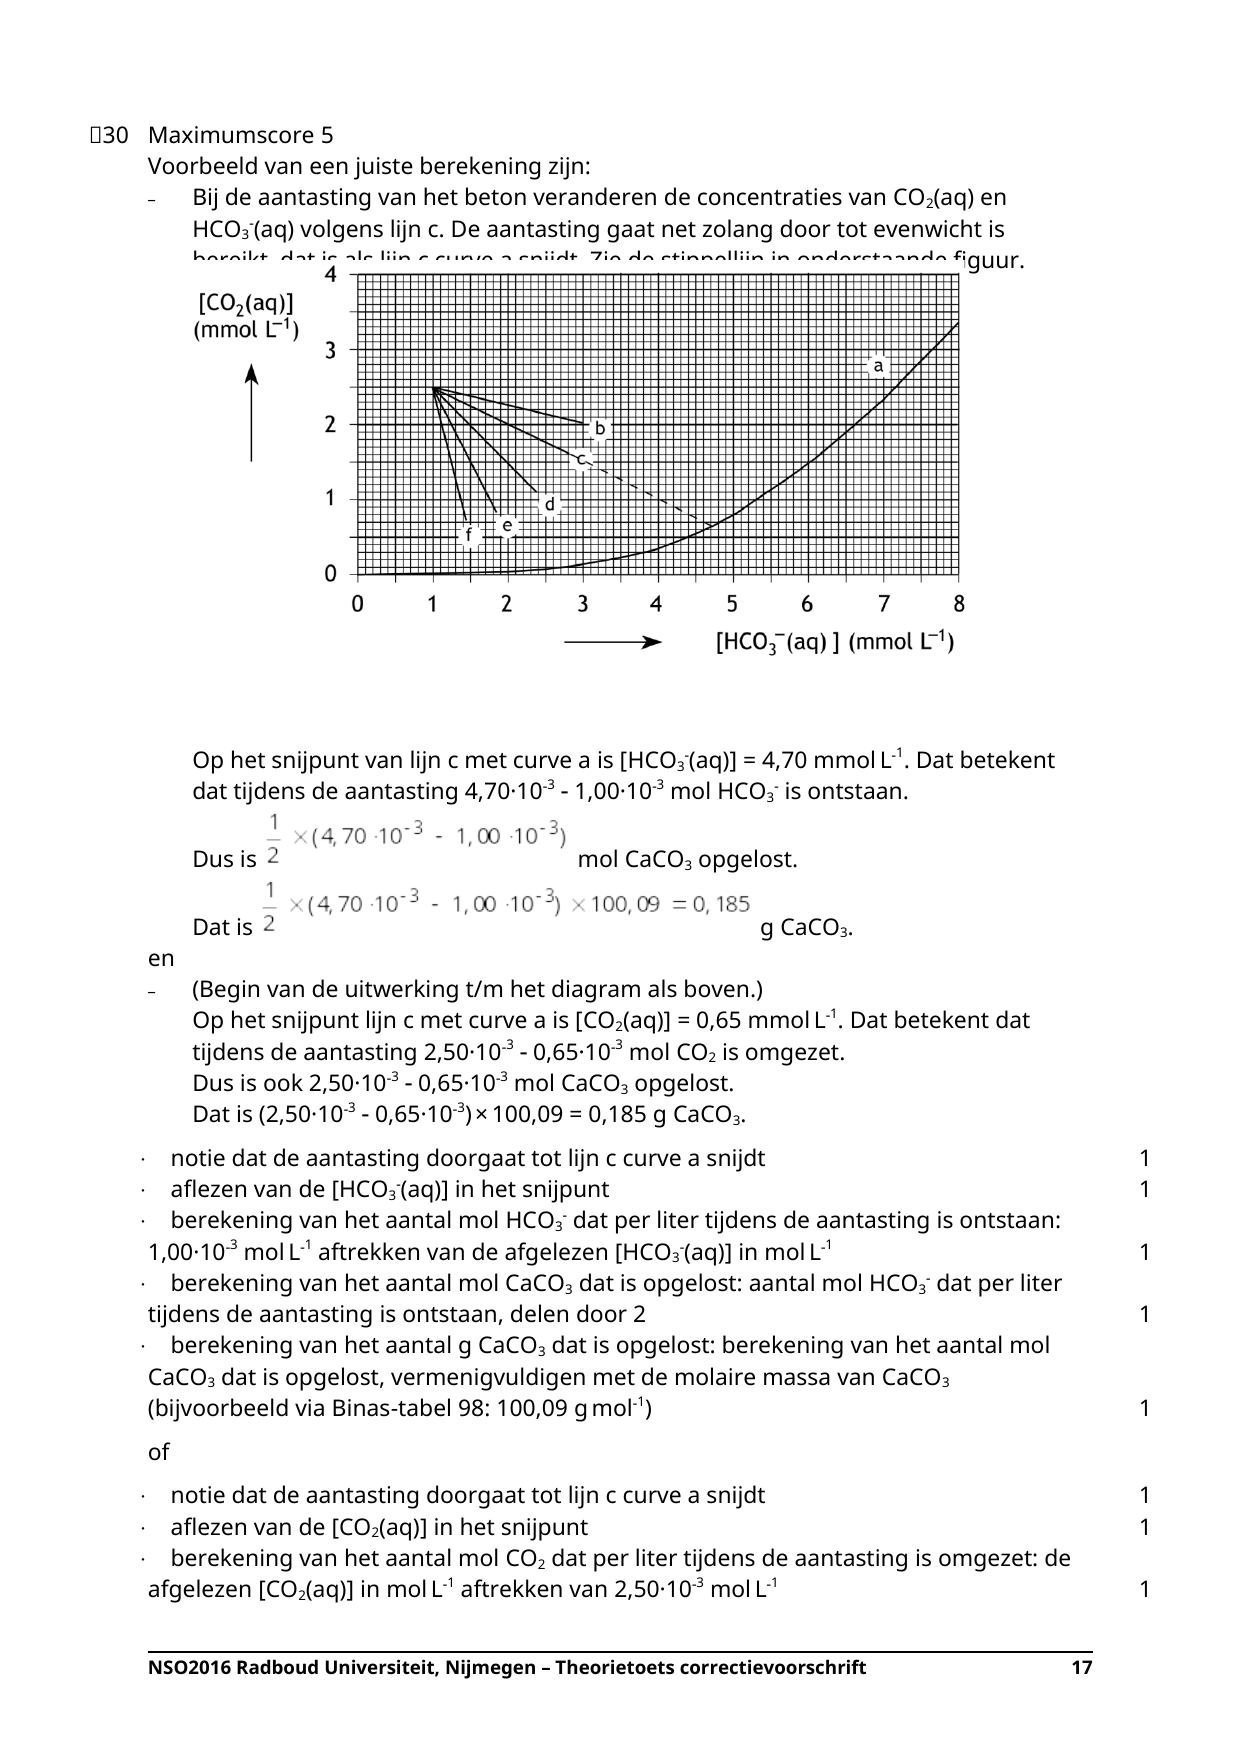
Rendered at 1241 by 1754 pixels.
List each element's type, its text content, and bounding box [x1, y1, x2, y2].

picture [192, 260, 965, 661]
list Bij de aantasting van het beton veranderen de concentraties van CO2(aq) en HCO3(aq) volgens lijn c. De aantasting gaat net zolang door tot evenwicht is bereikt, dat is als lijn c curve a snijdt. Zie de stippellijn in onderstaande figuur. [148, 181, 1092, 275]
list berekening van het aantal mol CaCO3 dat is opgelost: aantal mol HCO3 dat per liter tijdens de aantasting is ontstaan, delen door 2 1 [136, 1267, 1092, 1329]
list notie dat de aantasting doorgaat tot lijn c curve a snijdt 1 [136, 1479, 1092, 1511]
text en [148, 942, 1092, 973]
list aflezen van de [CO2(aq)] in het snijpunt 1 [136, 1511, 1092, 1542]
text Voorbeeld van een juiste berekening zijn: [148, 150, 1092, 181]
list (Begin van de uitwerking t/m het diagram als boven.) Op het snijpunt lijn c met curve a is [CO2(aq)] = 0,65 mmol L1. Dat betekent dat tijdens de aantasting 2,50·103 0,65·103 mol CO2 is omgezet. Dus is ook 2,50·103 0,65·103 mol CaCO3 opgelost. Dat is (2,50·103 0,65·103) × 100,09 = 0,185 g CaCO3. [148, 973, 1092, 1129]
list aflezen van de [HCO3(aq)] in het snijpunt 1 [136, 1173, 1092, 1204]
text Op het snijpunt van lijn c met curve a is [HCO3(aq)] = 4,70 mmol L1. Dat betekent dat tijdens de aantasting 4,70·103 1,00·103 mol HCO3 is ontstaan. Dus is mol CaCO3 opgelost. Dat is g CaCO3. [192, 744, 1092, 942]
list Maximumscore 5 [89, 119, 1092, 150]
list berekening van het aantal mol CO2 dat per liter tijdens de aantasting is omgezet: de afgelezen [CO2(aq)] in mol L1 aftrekken van 2,50·103 mol L1 1 [136, 1542, 1092, 1604]
text of [148, 1436, 1092, 1467]
list notie dat de aantasting doorgaat tot lijn c curve a snijdt 1 [136, 1142, 1092, 1173]
list berekening van het aantal mol HCO3 dat per liter tijdens de aantasting is ontstaan: 1,00·103 mol L1 aftrekken van de afgelezen [HCO3(aq)] in mol L1 1 [136, 1204, 1092, 1267]
